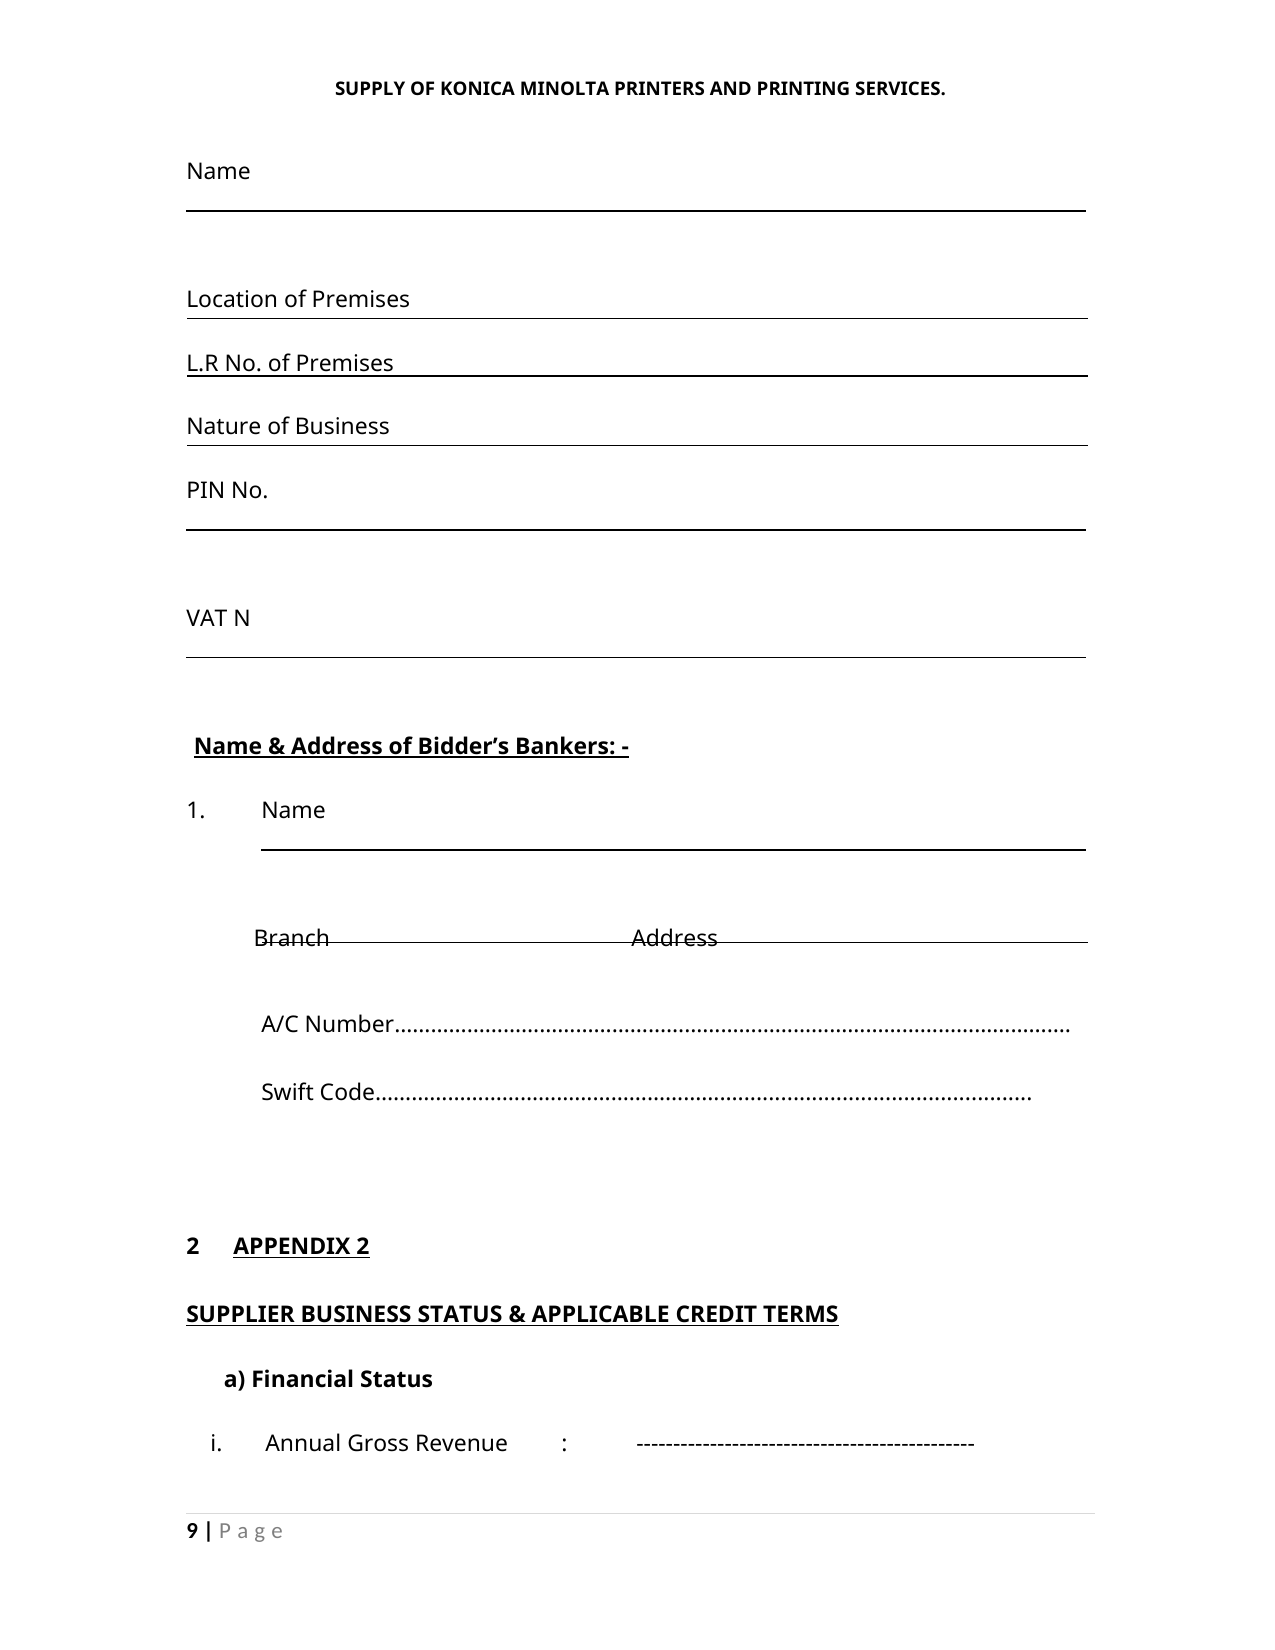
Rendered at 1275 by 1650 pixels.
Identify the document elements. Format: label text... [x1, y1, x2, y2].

text PIN No. [186, 474, 1095, 569]
list Annual Gross Revenue : ---------------------------------------------- [210, 1427, 1095, 1458]
text Swift Code……………………………………………………................................................ [261, 1076, 1095, 1107]
text Location of Premises [186, 283, 1095, 314]
text a) Financial Status [223, 1362, 1095, 1394]
text Nature of Business [186, 410, 1095, 442]
text Name [186, 155, 1095, 251]
subtitle SUPPLIER BUSINESS STATUS & APPLICABLE CREDIT TERMS [186, 1298, 1095, 1329]
text VAT N [186, 602, 1095, 697]
text Branch Address [186, 922, 1095, 953]
text L.R No. of Premises [186, 347, 1095, 378]
text Name & Address of Bidder’s Bankers: - [187, 730, 1095, 761]
text A/C Number…………………………………………………………………………………………………. [261, 1008, 1095, 1039]
text 2 APPENDIX 2 [186, 1230, 1095, 1261]
list Name [186, 794, 1095, 890]
